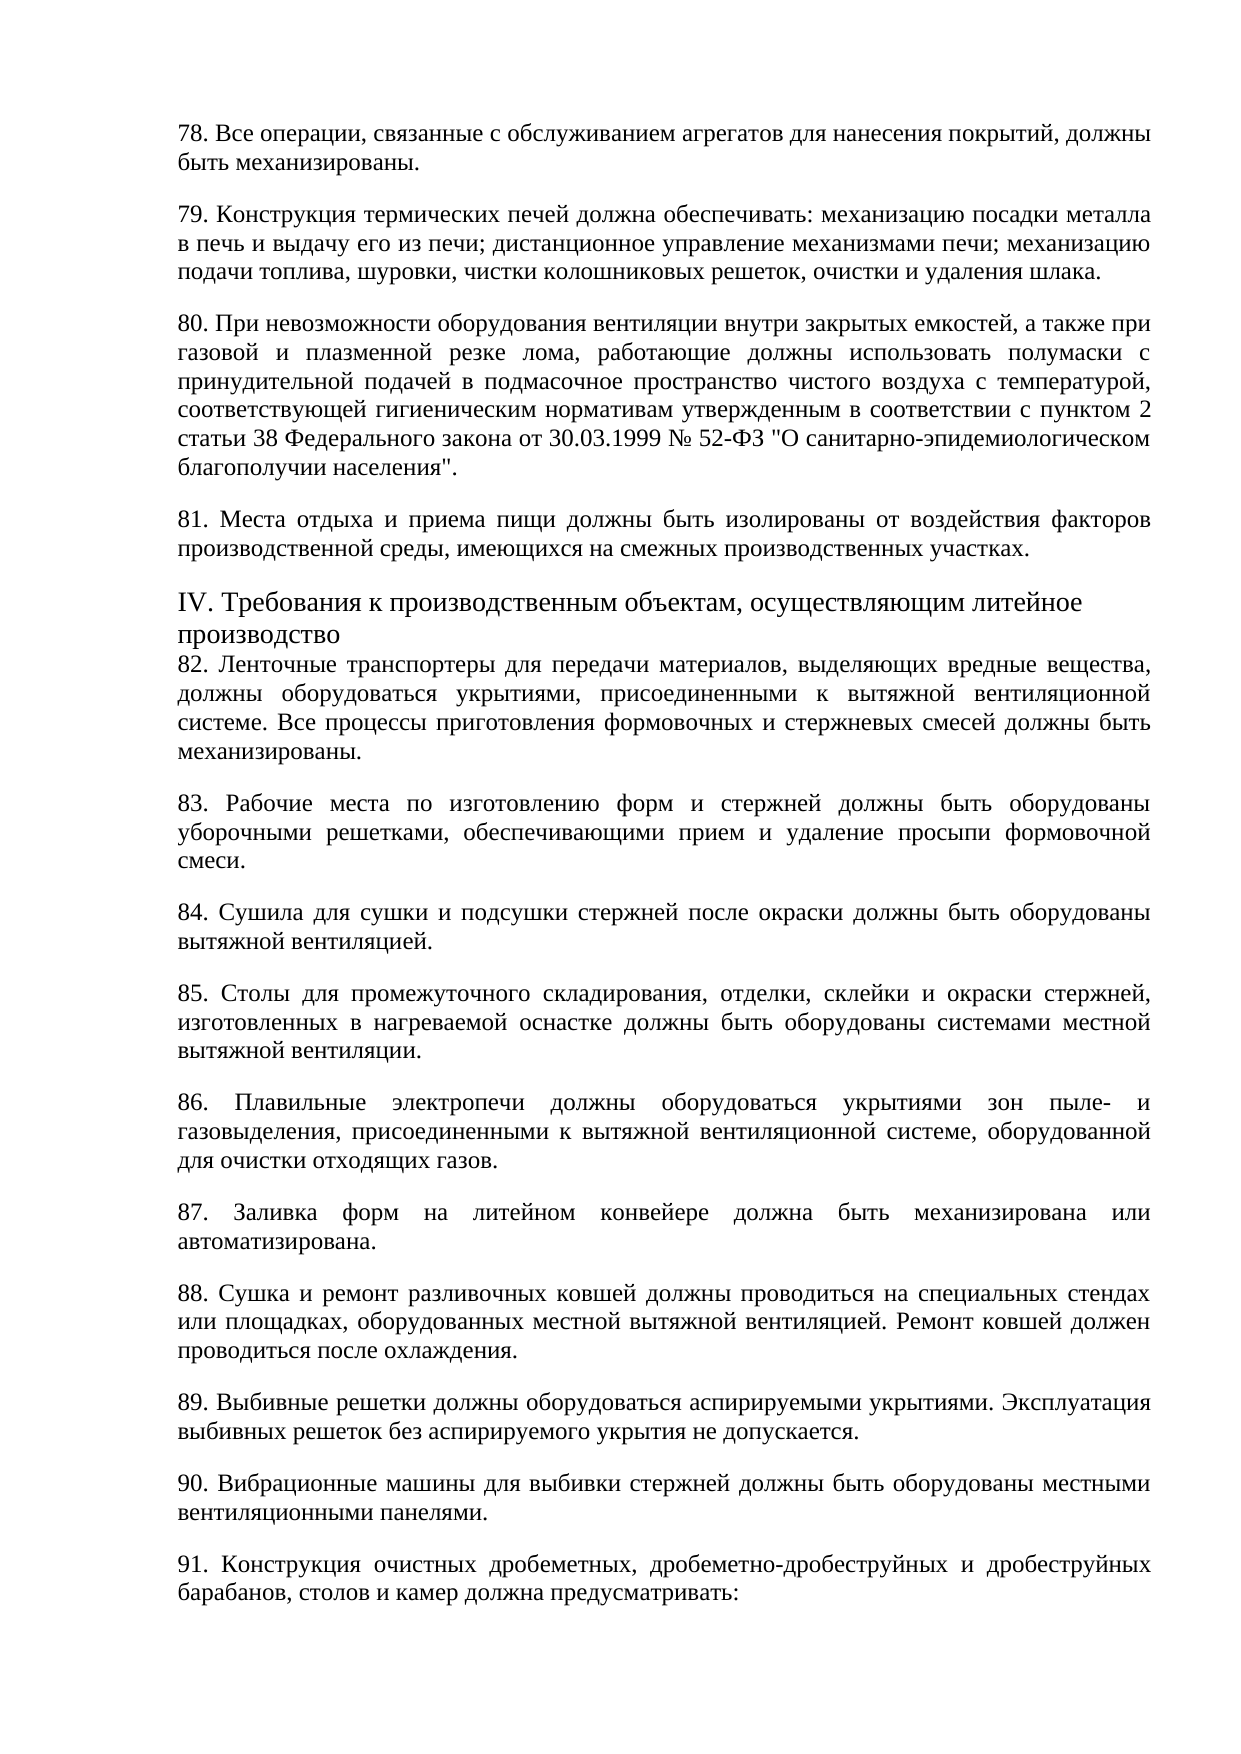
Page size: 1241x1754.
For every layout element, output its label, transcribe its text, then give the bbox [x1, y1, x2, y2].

text 88. Сушка и ремонт разливочных ковшей должны проводиться на специальных стендах или площадках, оборудованных местной вытяжной вентиляцией. Ремонт ковшей должен проводиться после охлаждения. [177, 1278, 1152, 1364]
text IV. Требования к производственным объектам, осуществляющим литейное производство [177, 585, 1152, 649]
text 80. При невозможности оборудования вентиляции внутри закрытых емкостей, а также при газовой и плазменной резке лома, работающие должны использовать полумаски с принудительной подачей в подмасочное пространство чистого воздуха с температурой, соответствующей гигиеническим нормативам утвержденным в соответствии с пунктом 2 статьи 38 Федерального закона от 30.03.1999 № 52-ФЗ "О санитарно-эпидемиологическом благополучии населения". [177, 308, 1152, 481]
text 79. Конструкция термических печей должна обеспечивать: механизацию посадки металла в печь и выдачу его из печи; дистанционное управление механизмами печи; механизацию подачи топлива, шуровки, чистки колошниковых решеток, очистки и удаления шлака. [177, 199, 1152, 285]
text 78. Все операции, связанные с обслуживанием агрегатов для нанесения покрытий, должны быть механизированы. [177, 118, 1152, 176]
text 87. Заливка форм на литейном конвейере должна быть механизирована или автоматизирована. [177, 1197, 1152, 1254]
text 90. Вибрационные машины для выбивки стержней должны быть оборудованы местными вентиляционными панелями. [177, 1468, 1152, 1525]
text 82. Ленточные транспортеры для передачи материалов, выделяющих вредные вещества, должны оборудоваться укрытиями, присоединенными к вытяжной вентиляционной системе. Все процессы приготовления формовочных и стержневых смесей должны быть механизированы. [177, 649, 1152, 764]
text 81. Места отдыха и приема пищи должны быть изолированы от воздействия факторов производственной среды, имеющихся на смежных производственных участках. [177, 504, 1152, 562]
text 86. Плавильные электропечи должны оборудоваться укрытиями зон пыле- и газовыделения, присоединенными к вытяжной вентиляционной системе, оборудованной для очистки отходящих газов. [177, 1087, 1152, 1174]
text 85. Столы для промежуточного складирования, отделки, склейки и окраски стержней, изготовленных в нагреваемой оснастке должны быть оборудованы системами местной вытяжной вентиляции. [177, 978, 1152, 1064]
text 84. Сушила для сушки и подсушки стержней после окраски должны быть оборудованы вытяжной вентиляцией. [177, 897, 1152, 955]
text 91. Конструкция очистных дробеметных, дробеметно-дробеструйных и дробеструйных барабанов, столов и камер должна предусматривать: [177, 1549, 1152, 1606]
text 83. Рабочие места по изготовлению форм и стержней должны быть оборудованы уборочными решетками, обеспечивающими прием и удаление просыпи формовочной смеси. [177, 788, 1152, 874]
text 89. Выбивные решетки должны оборудоваться аспирируемыми укрытиями. Эксплуатация выбивных решеток без аспирируемого укрытия не допускается. [177, 1387, 1152, 1445]
